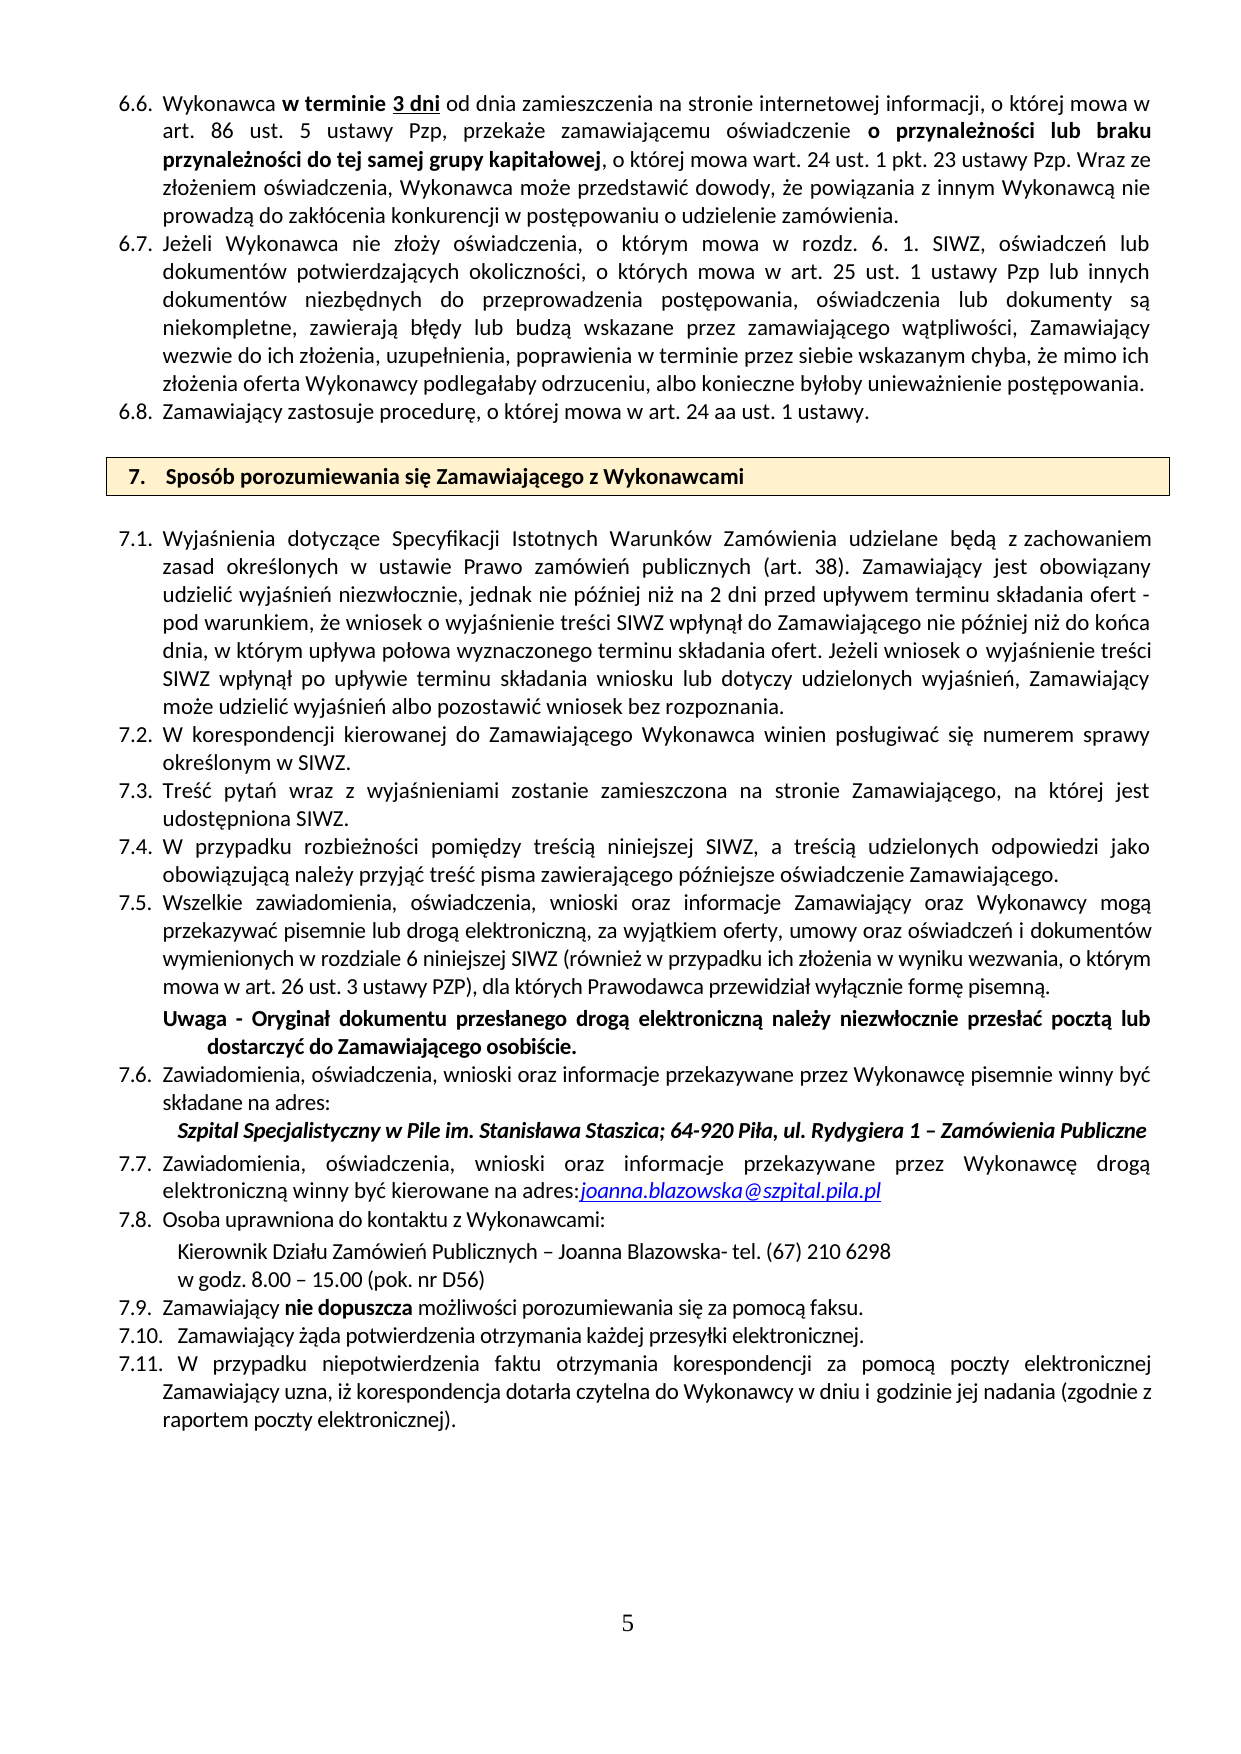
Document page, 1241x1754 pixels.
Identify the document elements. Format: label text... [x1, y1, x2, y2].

list Zamawiający nie dopuszcza możliwości porozumiewania się za pomocą faksu. [118, 1293, 1152, 1321]
list Zawiadomienia, oświadczenia, wnioski oraz informacje przekazywane przez Wykonawcę drogą elektroniczną winny być kierowane na adres:joanna.blazowska@szpital.pila.pl [118, 1149, 1152, 1205]
list Wszelkie zawiadomienia, oświadczenia, wnioski oraz informacje Zamawiający oraz Wykonawcy mogą przekazywać pisemnie lub drogą elektroniczną, za wyjątkiem oferty, umowy oraz oświadczeń i dokumentów wymienionych w rozdziale 6 niniejszej SIWZ (również w przypadku ich złożenia w wyniku wezwania, o którym mowa w art. 26 ust. 3 ustawy PZP), dla których Prawodawca przewidział wyłącznie formę pisemną. [118, 888, 1152, 1000]
list W przypadku rozbieżności pomiędzy treścią niniejszej SIWZ, a treścią udzielonych odpowiedzi jako obowiązującą należy przyjąć treść pisma zawierającego późniejsze oświadczenie Zamawiającego. [118, 832, 1152, 888]
list Zamawiający żąda potwierdzenia otrzymania każdej przesyłki elektronicznej. [118, 1321, 1152, 1349]
list Wykonawca w terminie 3 dni od dnia zamieszczenia na stronie internetowej informacji, o której mowa w art. 86 ust. 5 ustawy Pzp, przekaże zamawiającemu oświadczenie o przynależności lub braku przynależności do tej samej grupy kapitałowej, o której mowa wart. 24 ust. 1 pkt. 23 ustawy Pzp. Wraz ze złożeniem oświadczenia, Wykonawca może przedstawić dowody, że powiązania z innym Wykonawcą nie prowadzą do zakłócenia konkurencji w postępowaniu o udzielenie zamówienia. [118, 89, 1152, 229]
list W przypadku niepotwierdzenia faktu otrzymania korespondencji za pomocą poczty elektronicznej Zamawiający uzna, iż korespondencja dotarła czytelna do Wykonawcy w dniu i godzinie jej nadania (zgodnie z raportem poczty elektronicznej). [118, 1349, 1152, 1433]
text w godz. 8.00 – 15.00 (pok. nr D56) [177, 1265, 1152, 1293]
list Jeżeli Wykonawca nie złoży oświadczenia, o którym mowa w rozdz. 6. 1. SIWZ, oświadczeń lub dokumentów potwierdzających okoliczności, o których mowa w art. 25 ust. 1 ustawy Pzp lub innych dokumentów niezbędnych do przeprowadzenia postępowania, oświadczenia lub dokumenty są niekompletne, zawierają błędy lub budzą wskazane przez zamawiającego wątpliwości, Zamawiający wezwie do ich złożenia, uzupełnienia, poprawienia w terminie przez siebie wskazanym chyba, że mimo ich złożenia oferta Wykonawcy podlegałaby odrzuceniu, albo konieczne byłoby unieważnienie postępowania. [118, 229, 1152, 397]
text Uwaga - Oryginał dokumentu przesłanego drogą elektroniczną należy niezwłocznie przesłać pocztą lub dostarczyć do Zamawiającego osobiście. [163, 1004, 1152, 1060]
list W korespondencji kierowanej do Zamawiającego Wykonawca winien posługiwać się numerem sprawy określonym w SIWZ. [118, 720, 1152, 776]
list Zawiadomienia, oświadczenia, wnioski oraz informacje przekazywane przez Wykonawcę pisemnie winny być składane na adres: [118, 1060, 1152, 1116]
text Szpital Specjalistyczny w Pile im. Stanisława Staszica; 64-920 Piła, ul. Rydygiera 1 – Zamówienia Publiczne [177, 1116, 1152, 1144]
list Osoba uprawniona do kontaktu z Wykonawcami: [118, 1205, 1152, 1233]
table_header Sposób porozumiewania się Zamawiającego z Wykonawcami [107, 458, 1169, 495]
text Kierownik Działu Zamówień Publicznych – Joanna Blazowska- tel. (67) 210 6298 [177, 1237, 1152, 1265]
list Wyjaśnienia dotyczące Specyfikacji Istotnych Warunków Zamówienia udzielane będą z zachowaniem zasad określonych w ustawie Prawo zamówień publicznych (art. 38). Zamawiający jest obowiązany udzielić wyjaśnień niezwłocznie, jednak nie później niż na 2 dni przed upływem terminu składania ofert - pod warunkiem, że wniosek o wyjaśnienie treści SIWZ wpłynął do Zamawiającego nie później niż do końca dnia, w którym upływa połowa wyznaczonego terminu składania ofert. Jeżeli wniosek o wyjaśnienie treści SIWZ wpłynął po upływie terminu składania wniosku lub dotyczy udzielonych wyjaśnień, Zamawiający może udzielić wyjaśnień albo pozostawić wniosek bez rozpoznania. [118, 524, 1152, 720]
list Zamawiający zastosuje procedurę, o której mowa w art. 24 aa ust. 1 ustawy. [118, 397, 1152, 425]
list Treść pytań wraz z wyjaśnieniami zostanie zamieszczona na stronie Zamawiającego, na której jest udostępniona SIWZ. [118, 776, 1152, 832]
